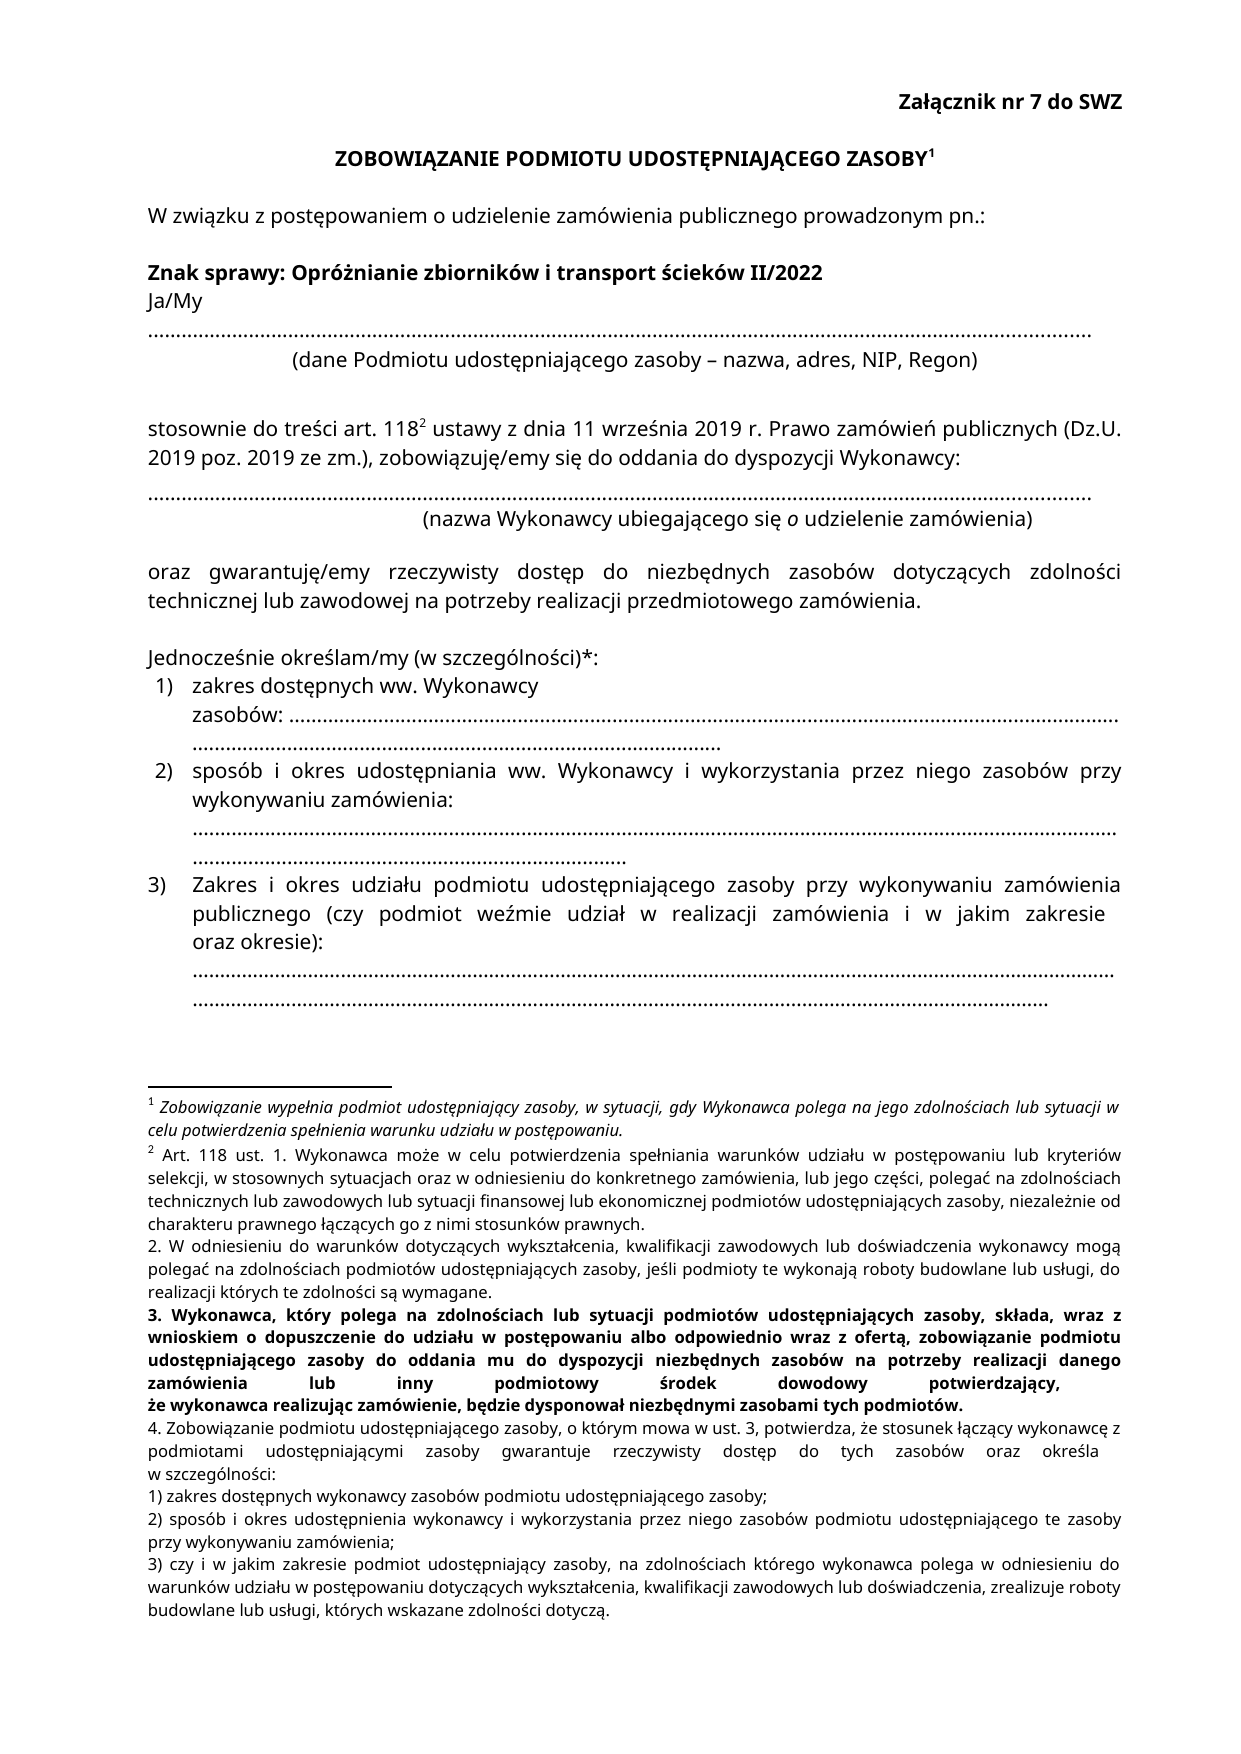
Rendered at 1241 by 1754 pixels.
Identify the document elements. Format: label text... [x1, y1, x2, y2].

text Załącznik nr 7 do SWZ [148, 87, 1122, 116]
text W związku z postępowaniem o udzielenie zamówienia publicznego prowadzonym pn.: [148, 201, 1122, 229]
text oraz gwarantuję/emy rzeczywisty dostęp do niezbędnych zasobów dotyczących zdolności technicznej lub zawodowej na potrzeby realizacji przedmiotowego zamówienia. [148, 557, 1122, 614]
text ZOBOWIĄZANIE PODMIOTU UDOSTĘPNIAJĄCEGO ZASOBY [148, 144, 1122, 172]
text Znak sprawy: Opróżnianie zbiorników i transport ścieków II/2022 [148, 258, 1122, 286]
text (dane Podmiotu udostępniającego zasoby – nazwa, adres, NIP, Regon) [148, 345, 1122, 373]
text stosownie do treści art. 118 ustawy z dnia 11 września 2019 r. Prawo zamówień publicznych (Dz.U. 2019 poz. 2019 ze zm.), zobowiązuję/emy się do oddania do dyspozycji Wykonawcy: [148, 414, 1122, 471]
text Ja/My [148, 286, 1122, 315]
list zakres dostępnych ww. Wykonawcy zasobów: .................................................................................................................................................................................................................................................... [155, 671, 1122, 757]
list ……………………………………………………………………………………………………………………………………………………………………………………………………………………………………………………………………………………………… [192, 956, 1122, 1012]
text (nazwa Wykonawcy ubiegającego się o udzielenie zamówienia) [423, 504, 1122, 532]
text Jednocześnie określam/my (w szczególności)*: [148, 643, 1122, 671]
list sposób i okres udostępniania ww. Wykonawcy i wykorzystania przez niego zasobów przy wykonywaniu zamówienia: [154, 757, 1122, 813]
list Zakres i okres udziału podmiotu udostępniającego zasoby przy wykonywaniu zamówienia publicznego (czy podmiot weźmie udział w realizacji zamówienia i w jakim zakresie oraz okresie): [148, 870, 1122, 956]
list .................................................................................................................................................................................................................................................... [192, 813, 1122, 870]
